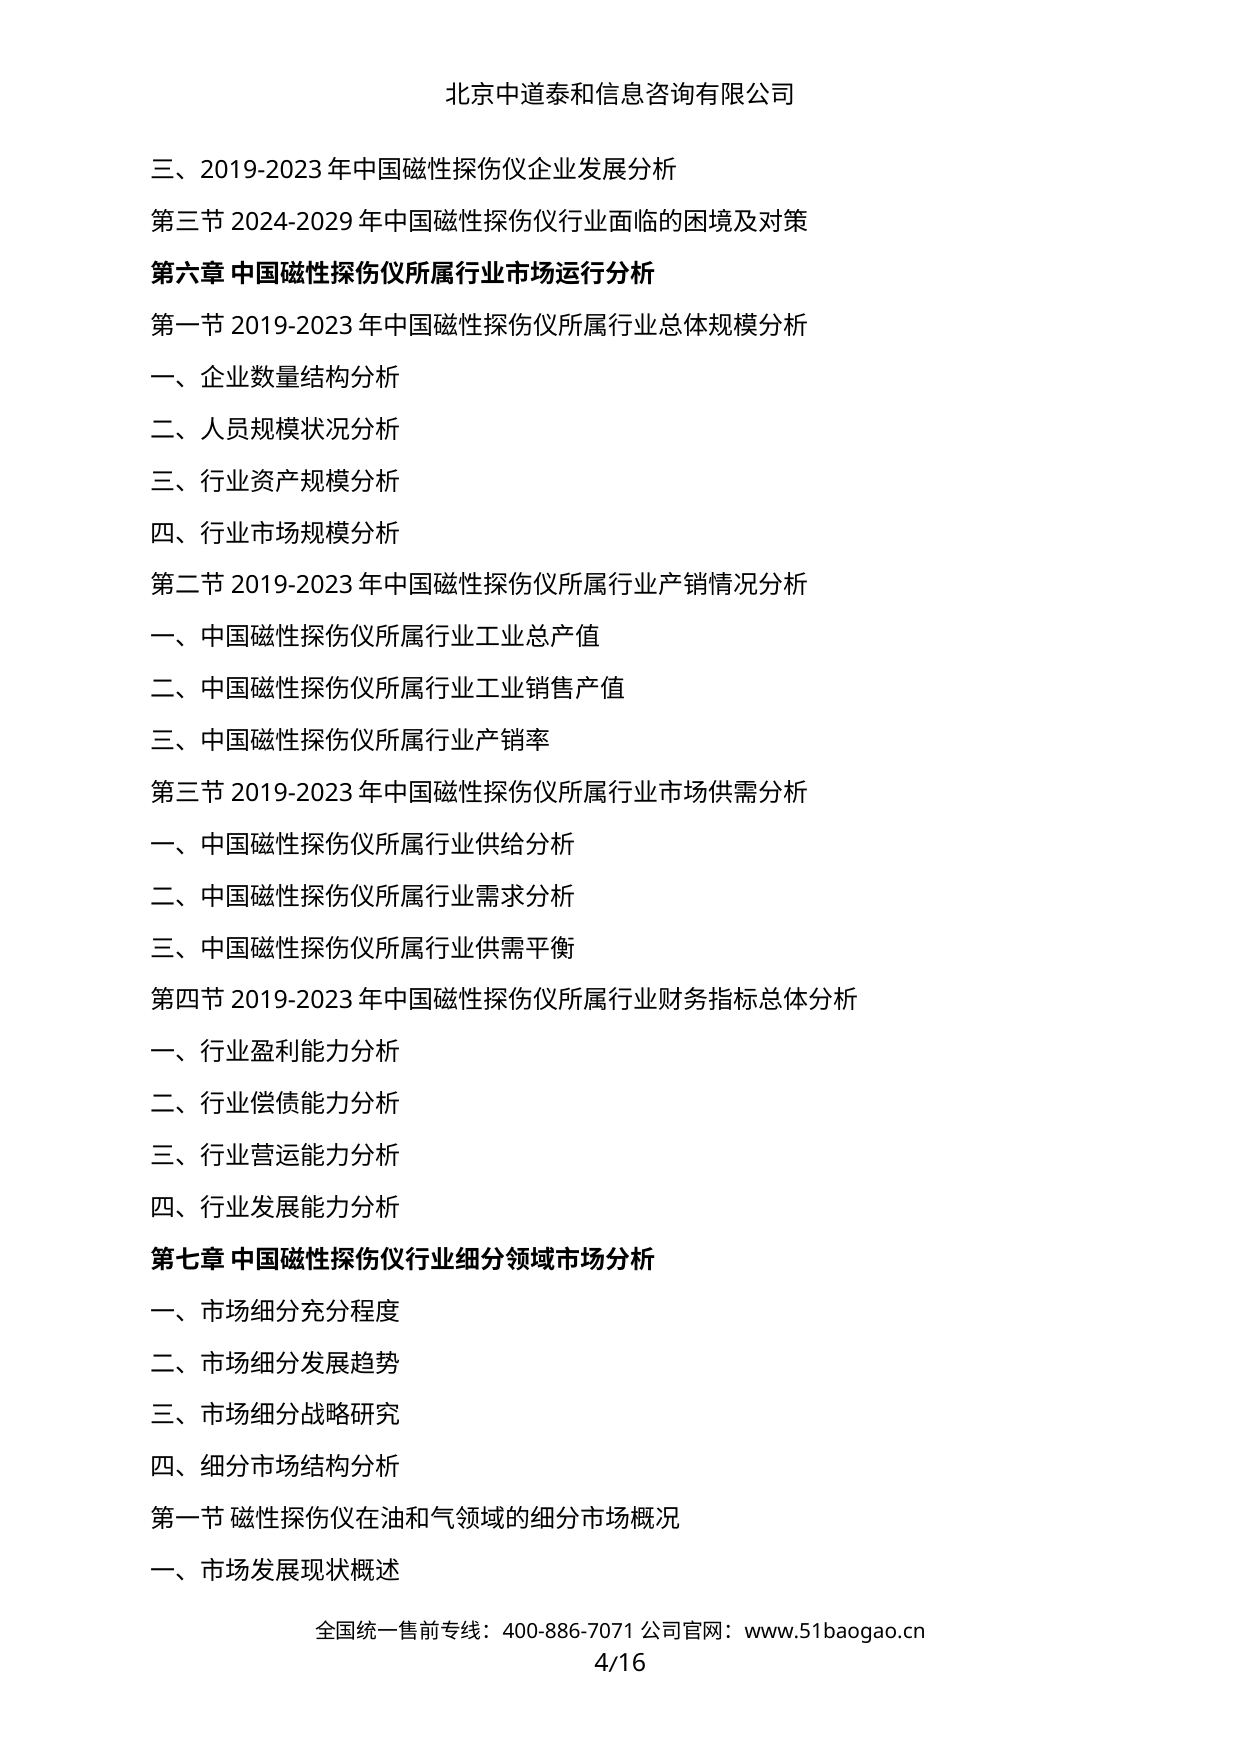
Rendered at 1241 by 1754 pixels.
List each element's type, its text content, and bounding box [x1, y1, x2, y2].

text 第一节 磁性探伤仪在油和气领域的细分市场概况 [150, 1499, 1090, 1535]
text 一、行业盈利能力分析 [150, 1032, 1090, 1068]
text 第三节 2024-2029年中国磁性探伤仪行业面临的困境及对策 [150, 202, 1090, 238]
text 一、市场细分充分程度 [150, 1291, 1090, 1327]
text 三、中国磁性探伤仪所属行业供需平衡 [150, 928, 1090, 964]
text 二、人员规模状况分析 [150, 409, 1090, 446]
text 三、中国磁性探伤仪所属行业产销率 [150, 721, 1090, 757]
text 二、中国磁性探伤仪所属行业需求分析 [150, 876, 1090, 912]
text 二、市场细分发展趋势 [150, 1343, 1090, 1379]
text 四、细分市场结构分析 [150, 1447, 1090, 1483]
text 第三节 2019-2023年中国磁性探伤仪所属行业市场供需分析 [150, 772, 1090, 809]
text 一、中国磁性探伤仪所属行业供给分析 [150, 824, 1090, 861]
text 第二节 2019-2023年中国磁性探伤仪所属行业产销情况分析 [150, 565, 1090, 601]
text 四、行业发展能力分析 [150, 1187, 1090, 1224]
text 一、企业数量结构分析 [150, 357, 1090, 394]
text 三、行业资产规模分析 [150, 461, 1090, 497]
text 三、行业营运能力分析 [150, 1136, 1090, 1172]
text 三、市场细分战略研究 [150, 1395, 1090, 1431]
text 一、市场发展现状概述 [150, 1551, 1090, 1587]
text 一、中国磁性探伤仪所属行业工业总产值 [150, 617, 1090, 653]
text 第四节 2019-2023年中国磁性探伤仪所属行业财务指标总体分析 [150, 980, 1090, 1016]
text 第七章 中国磁性探伤仪行业细分领域市场分析 [150, 1239, 1090, 1276]
text 第六章 中国磁性探伤仪所属行业市场运行分析 [150, 254, 1090, 290]
text 二、行业偿债能力分析 [150, 1084, 1090, 1120]
text 四、行业市场规模分析 [150, 513, 1090, 549]
text 二、中国磁性探伤仪所属行业工业销售产值 [150, 669, 1090, 705]
text 三、2019-2023年中国磁性探伤仪企业发展分析 [150, 150, 1090, 186]
text 第一节 2019-2023年中国磁性探伤仪所属行业总体规模分析 [150, 306, 1090, 342]
